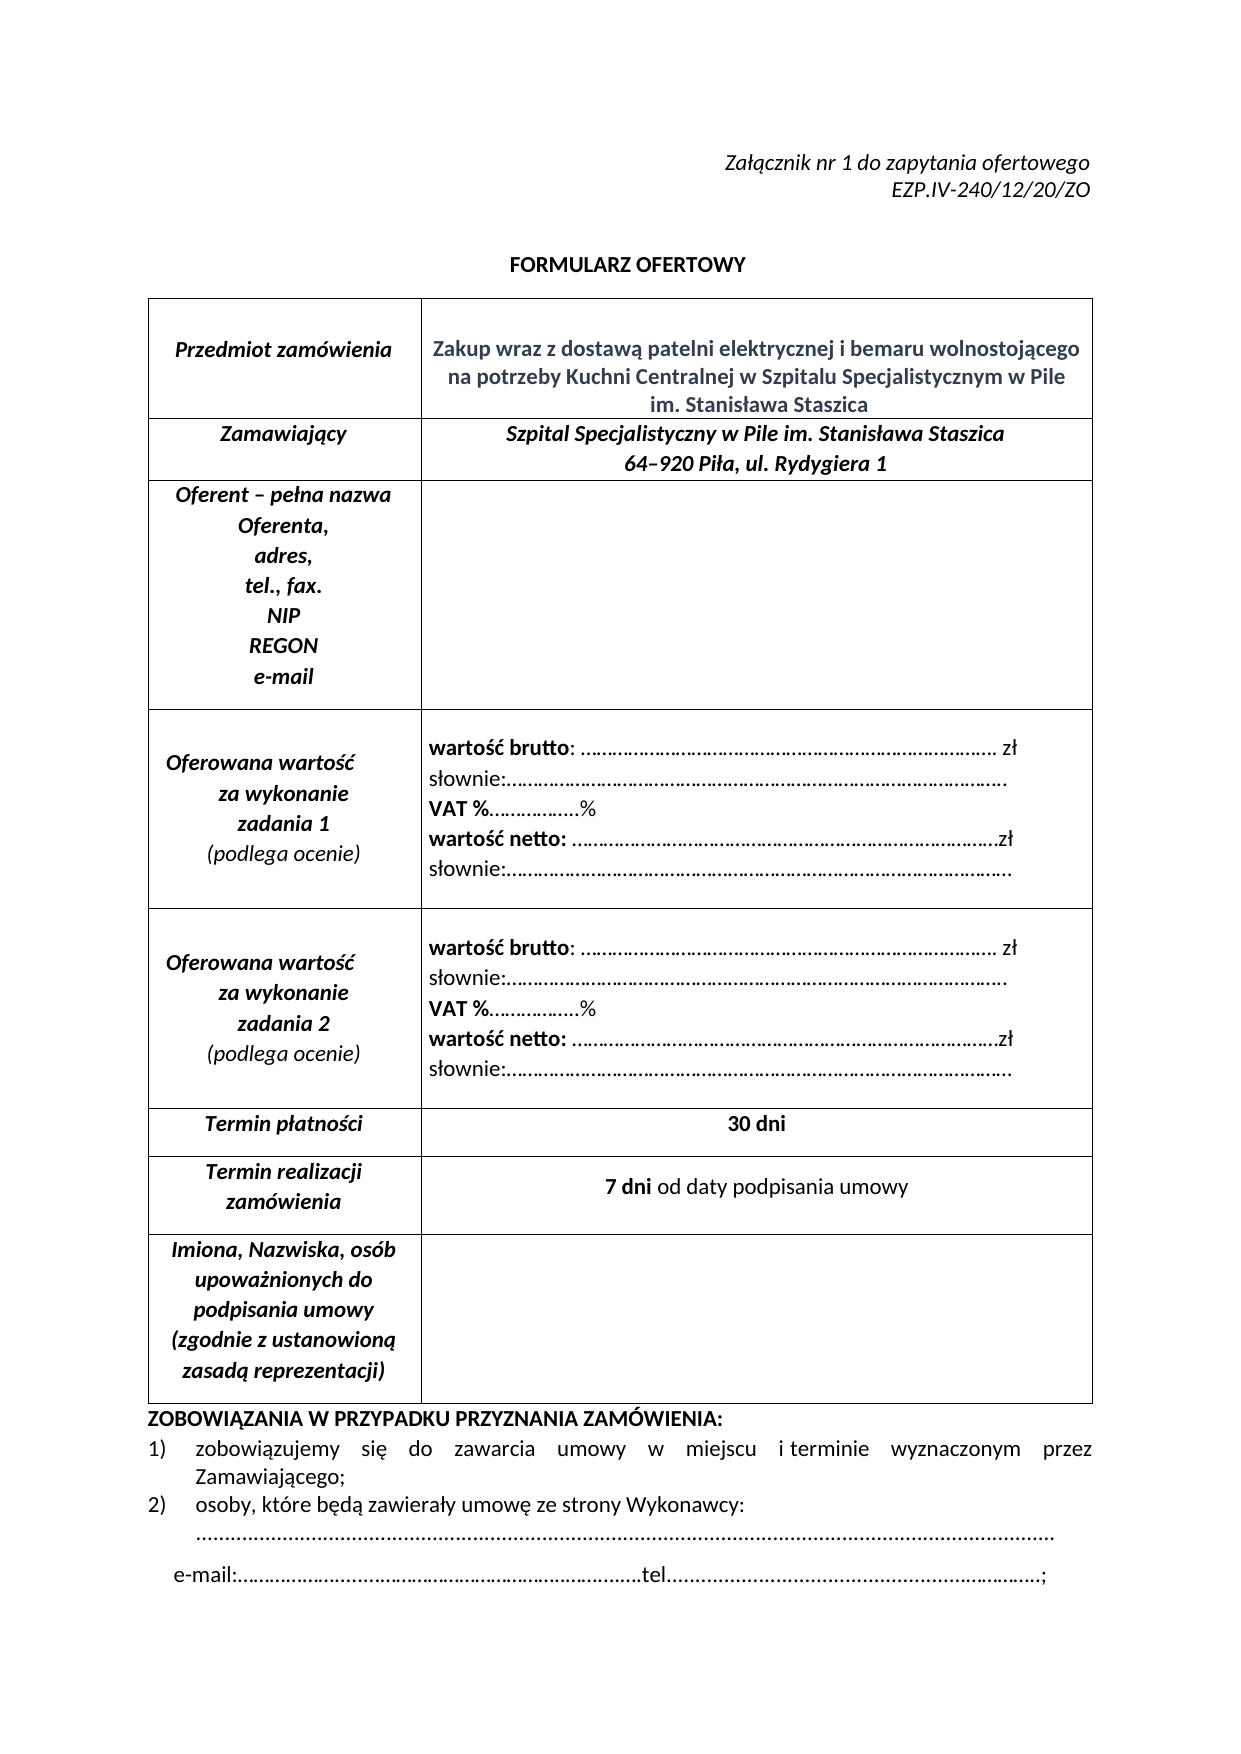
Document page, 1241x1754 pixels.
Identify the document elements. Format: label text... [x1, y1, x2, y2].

table_cell Szpital Specjalistyczny w Pile im. Stanisława Staszica 64–920 Piła, ul. Rydygiera 1 [422, 419, 1092, 479]
table_cell Termin realizacji zamówienia [149, 1157, 421, 1234]
table_header Zakup wraz z dostawą patelni elektrycznej i bemaru wolnostojącego na potrzeby Kuchni Centralnej w Szpitalu Specjalistycznym w Pile im. Stanisława Staszica [422, 299, 1092, 418]
table_cell wartość brutto: ……………………………………………………………………. zł słownie:………………………………………………………………………………….. VAT %……………..% wartość netto: ………………………………………………………………………zł słownie:…………………………………………………………………………………… [422, 909, 1092, 1108]
table_cell Imiona, Nazwiska, osób upoważnionych do podpisania umowy (zgodnie z ustanowioną zasadą reprezentacji) [149, 1235, 421, 1403]
text Załącznik nr 1 do zapytania ofertowego [664, 148, 1093, 176]
table_cell [422, 481, 1092, 708]
table_cell [422, 1235, 1092, 1403]
table_cell Zamawiający [149, 419, 421, 479]
table_cell 30 dni [422, 1109, 1092, 1156]
table_cell Termin płatności [149, 1109, 421, 1156]
text FORMULARZ OFERTOWY [148, 251, 1093, 278]
table_cell 7 dni od daty podpisania umowy [422, 1157, 1092, 1234]
text e-mail:………...……........……………………………..……....….tel....................................................…………..; [148, 1560, 1093, 1588]
list osoby, które będą zawierały umowę ze strony Wykonawcy: [148, 1490, 1093, 1518]
table_cell wartość brutto: ……………………………………………………………………. zł słownie:………………………………………………………………………………….. VAT %……………..% wartość netto: ………………………………………………………………………zł słownie:…………………………………………………………………………………… [422, 710, 1092, 908]
text EZP.IV-240/12/20/ZO [590, 176, 1093, 204]
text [195, 1518, 1093, 1546]
list zobowiązujemy się do zawarcia umowy w miejscu i terminie wyznaczonym przez Zamawiającego; [148, 1434, 1093, 1490]
table_header Przedmiot zamówienia [149, 299, 421, 418]
text ZOBOWIĄZANIA W PRZYPADKU PRZYZNANIA ZAMÓWIENIA: [148, 1404, 1093, 1432]
table_cell Oferowana wartość za wykonanie zadania 2 (podlega ocenie) [149, 909, 421, 1108]
table_cell Oferowana wartość za wykonanie zadania 1 (podlega ocenie) [149, 710, 421, 908]
table_cell Oferent – pełna nazwa Oferenta, adres, tel., fax. NIP REGON e-mail [149, 481, 421, 708]
